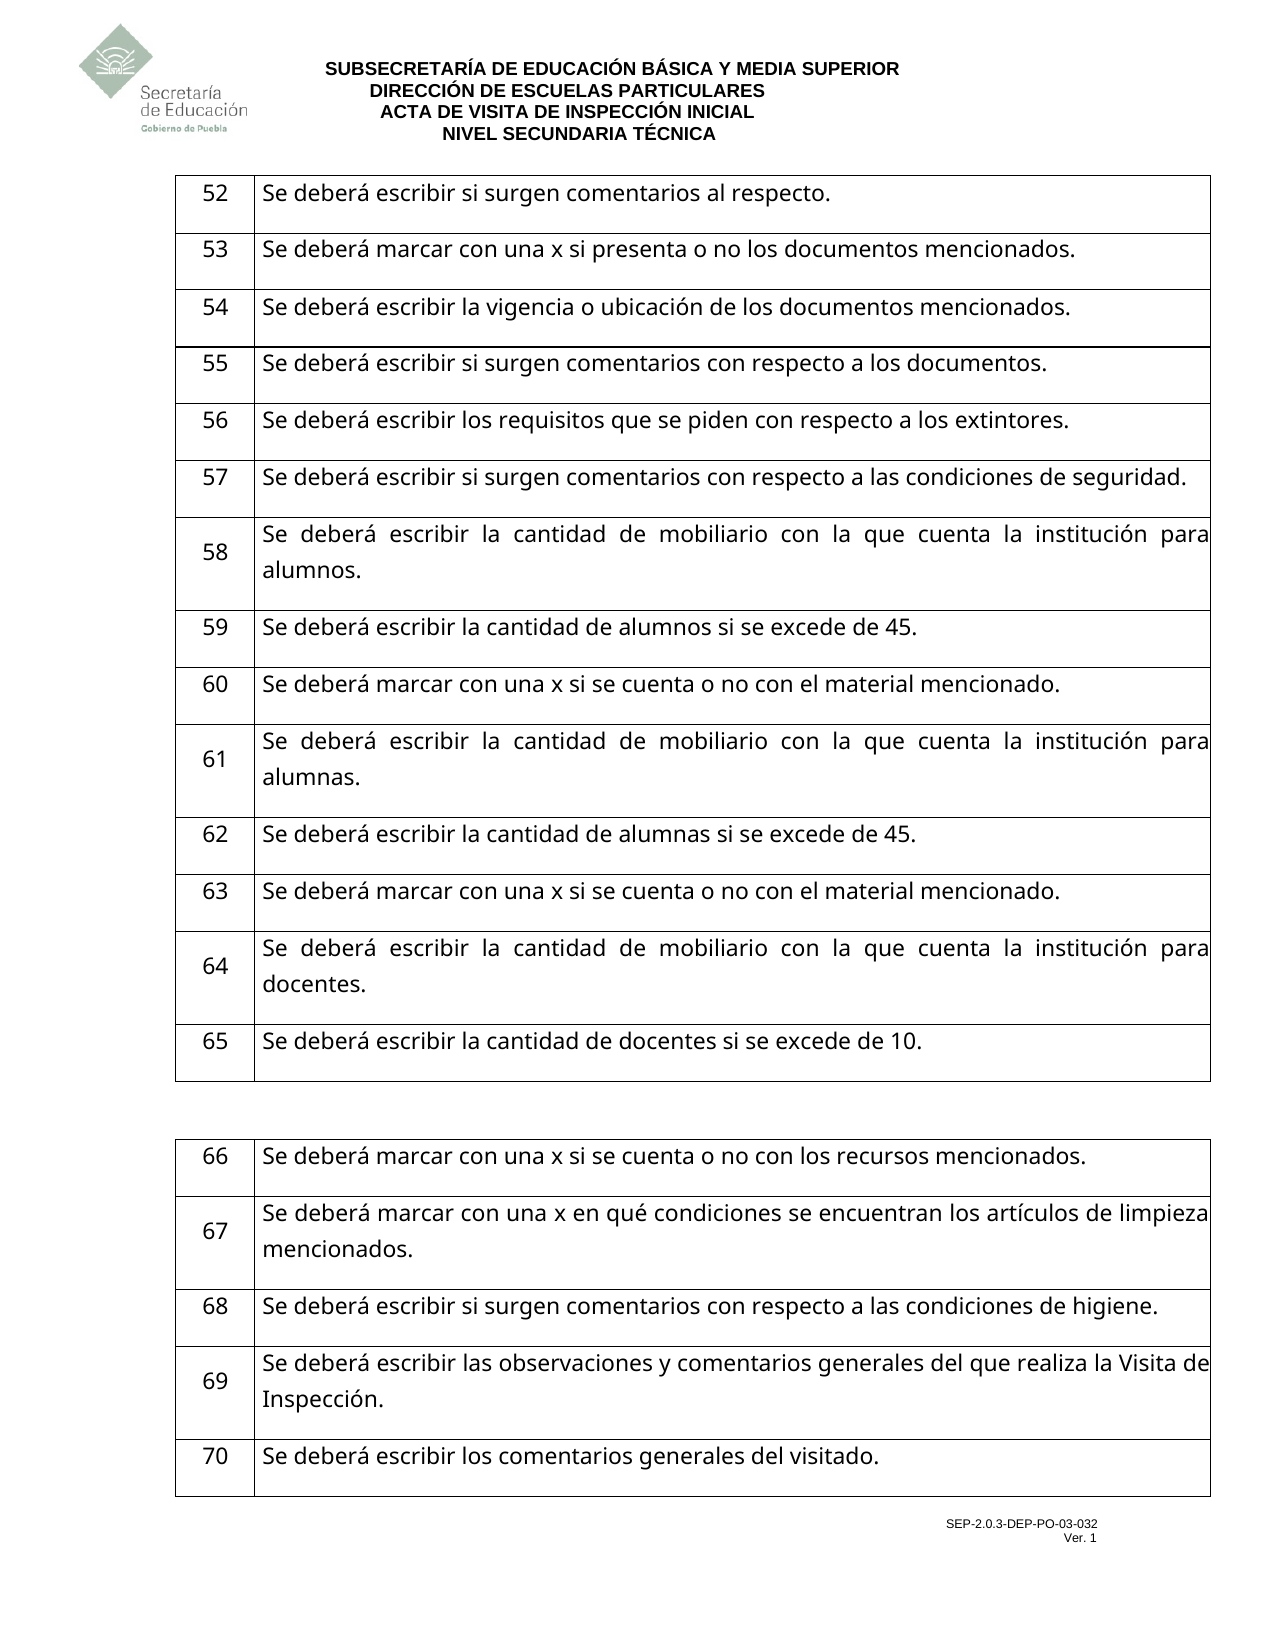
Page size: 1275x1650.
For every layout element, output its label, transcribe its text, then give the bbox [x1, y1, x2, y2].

table_cell Se deberá escribir si surgen comentarios con respecto a los documentos. [255, 348, 1210, 403]
table_cell Se deberá marcar con una x en qué condiciones se encuentran los artículos de limpieza mencionados. [255, 1197, 1210, 1289]
table_cell Se deberá escribir la vigencia o ubicación de los documentos mencionados. [255, 290, 1210, 346]
table_cell 64 [176, 932, 254, 1024]
table_cell Se deberá marcar con una x si se cuenta o no con el material mencionado. [255, 668, 1210, 724]
table_cell Se deberá escribir los comentarios generales del visitado. [255, 1440, 1210, 1496]
table_cell Se deberá escribir la cantidad de alumnas si se excede de 45. [255, 818, 1210, 874]
table_cell Se deberá escribir la cantidad de mobiliario con la que cuenta la institución para docentes. [255, 932, 1210, 1024]
table_header Se deberá marcar con una x si se cuenta o no con los recursos mencionados. [255, 1140, 1210, 1196]
table_cell Se deberá escribir si surgen comentarios al respecto. [255, 176, 1210, 232]
table_cell 68 [176, 1290, 254, 1346]
table_cell 62 [176, 818, 254, 874]
table_cell Se deberá escribir la cantidad de alumnos si se excede de 45. [255, 611, 1210, 667]
table_cell 70 [176, 1440, 254, 1496]
table_cell Se deberá escribir las observaciones y comentarios generales del que realiza la Visita de Inspección. [255, 1347, 1210, 1438]
table_cell Se deberá escribir la cantidad de mobiliario con la que cuenta la institución para alumnos. [255, 518, 1210, 610]
table_cell 52 [176, 176, 254, 232]
table_cell Se deberá escribir si surgen comentarios con respecto a las condiciones de seguridad. [255, 461, 1210, 517]
table_cell 67 [176, 1197, 254, 1289]
table_cell Se deberá escribir los requisitos que se piden con respecto a los extintores. [255, 404, 1210, 460]
table_cell Se deberá escribir la cantidad de docentes si se excede de 10. [255, 1025, 1210, 1081]
table_cell Se deberá marcar con una x si se cuenta o no con el material mencionado. [255, 875, 1210, 931]
table_cell 58 [176, 518, 254, 610]
table_cell 55 [176, 348, 254, 403]
table_cell Se deberá marcar con una x si presenta o no los documentos mencionados. [255, 234, 1210, 289]
table_cell 61 [176, 725, 254, 817]
table_cell 60 [176, 668, 254, 724]
table_cell 65 [176, 1025, 254, 1081]
table_cell 59 [176, 611, 254, 667]
table_cell 69 [176, 1347, 254, 1438]
picture [78, 23, 254, 142]
table_header 66 [176, 1140, 254, 1196]
table_cell Se deberá escribir la cantidad de mobiliario con la que cuenta la institución para alumnas. [255, 725, 1210, 817]
table_cell 56 [176, 404, 254, 460]
table_cell Se deberá escribir si surgen comentarios con respecto a las condiciones de higiene. [255, 1290, 1210, 1346]
table_cell 54 [176, 290, 254, 346]
table_cell 63 [176, 875, 254, 931]
table_cell 57 [176, 461, 254, 517]
table_cell 53 [176, 234, 254, 289]
